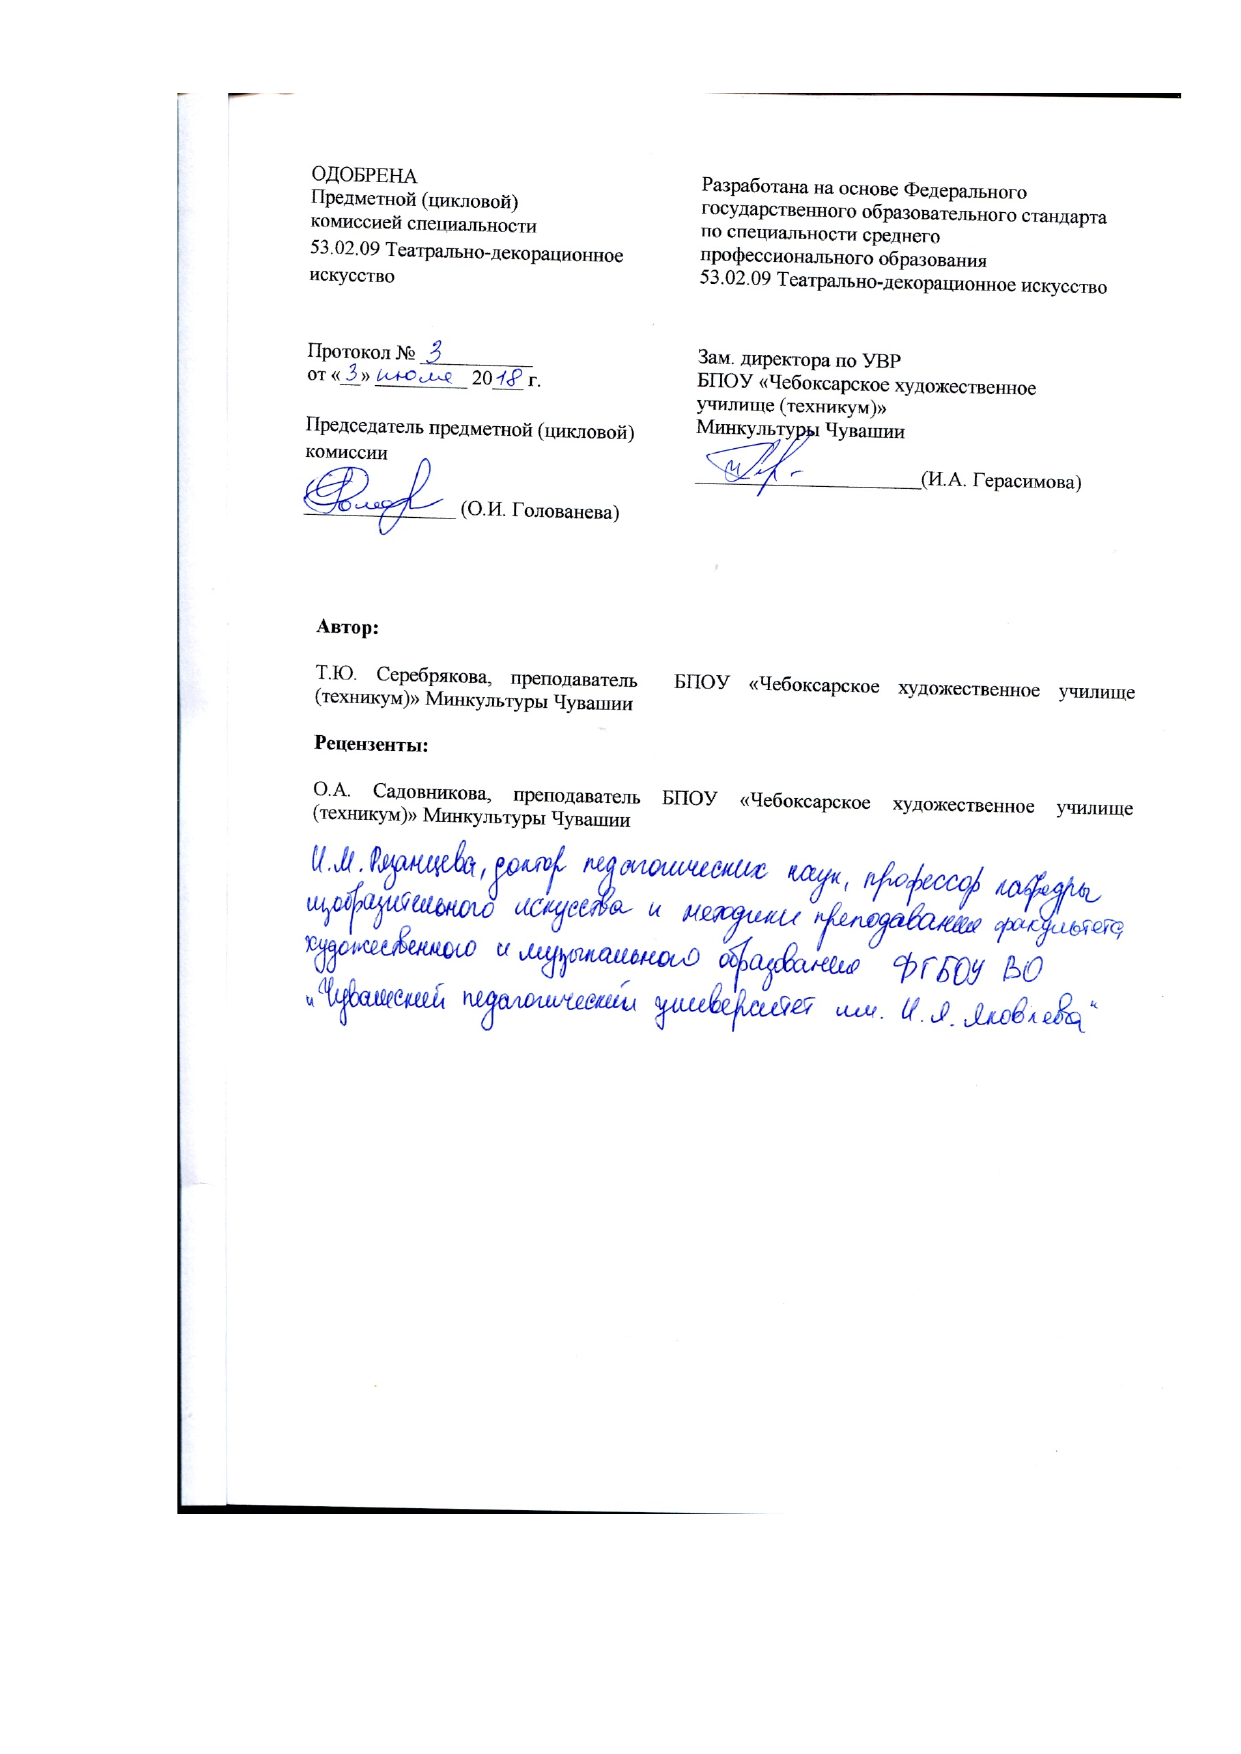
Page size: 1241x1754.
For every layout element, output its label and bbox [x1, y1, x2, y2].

picture [177, 93, 1182, 1514]
